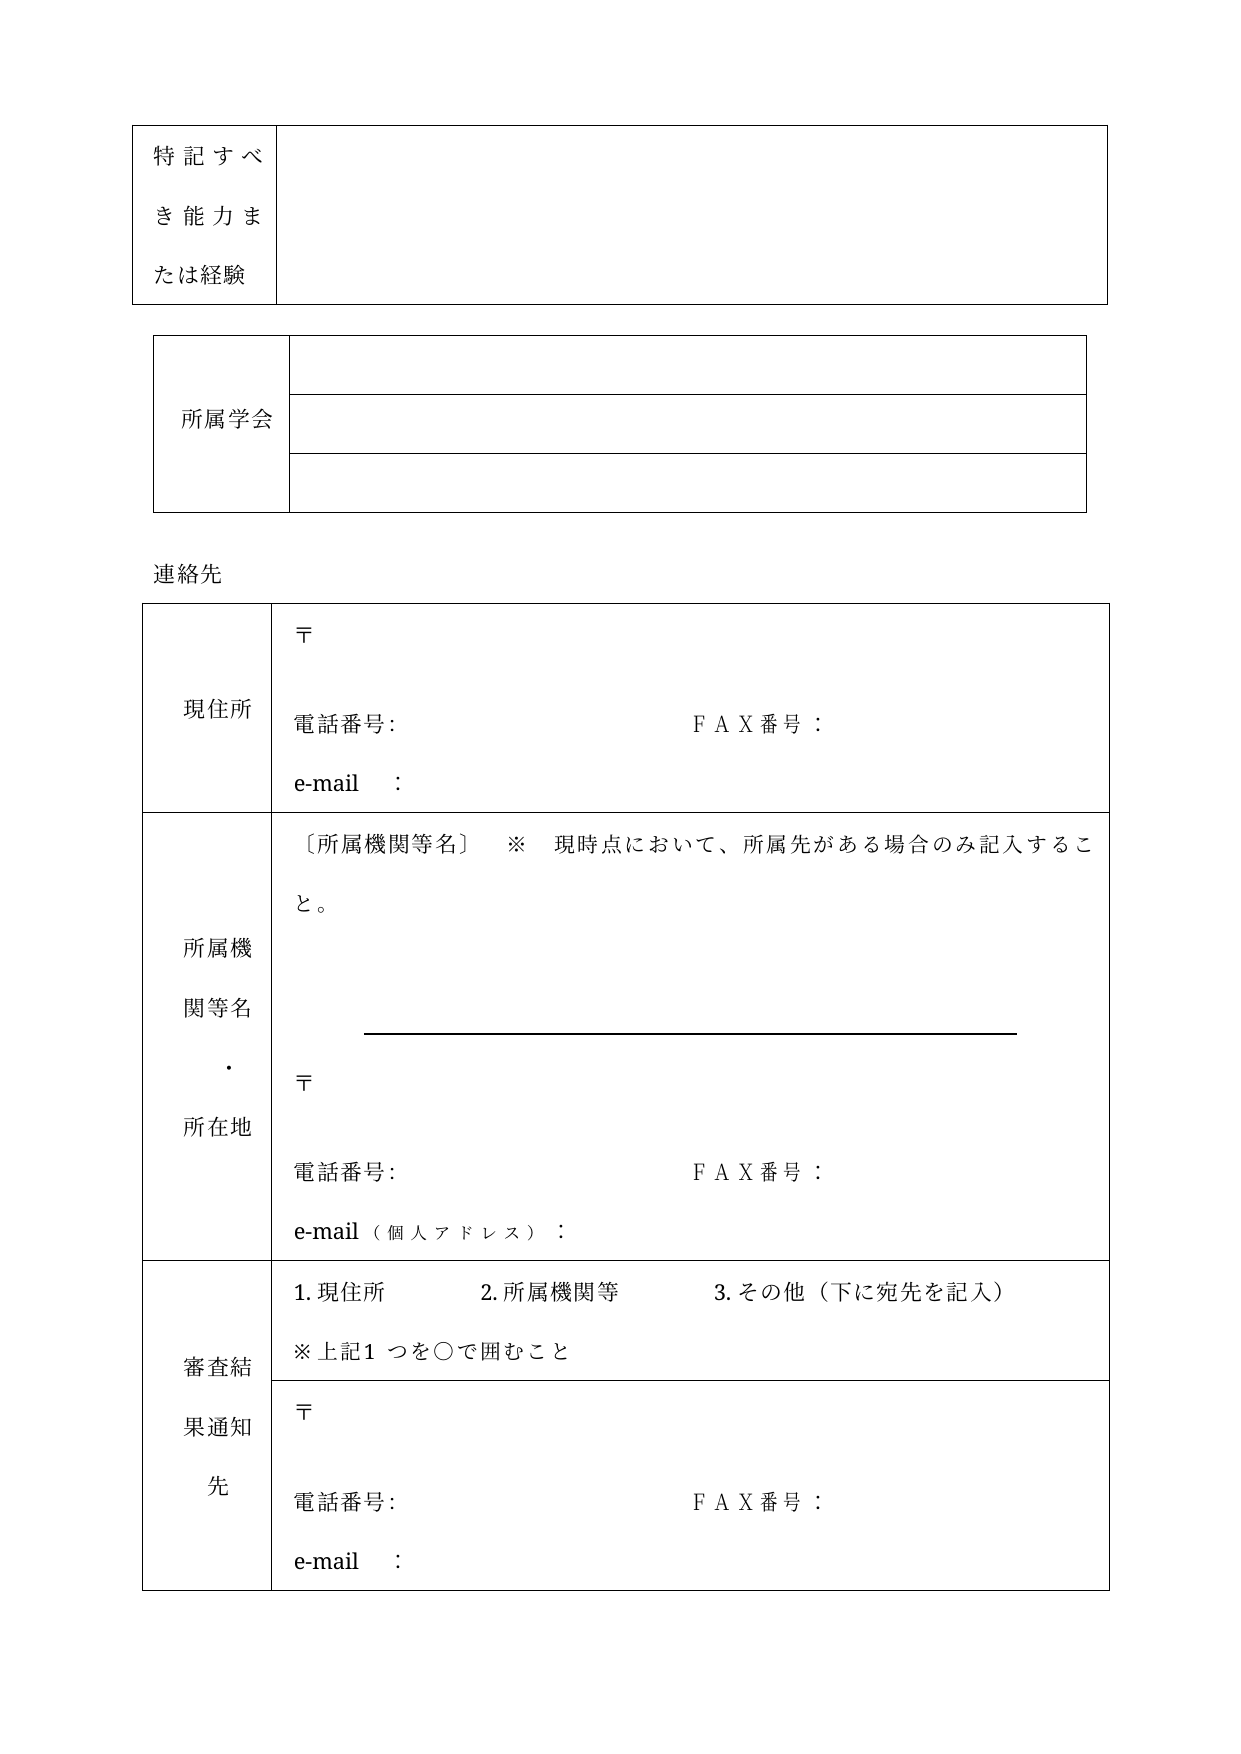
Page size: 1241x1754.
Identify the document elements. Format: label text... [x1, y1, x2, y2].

table_cell 〒 電話番号： ＦＡＸ番号： e-mail ： [272, 1381, 1109, 1590]
table_header [290, 336, 1086, 394]
table_cell 1.現住所 2.所属機関等 3.その他（下に宛先を記入） ※ 上記1つを○で囲むこと [272, 1261, 1109, 1380]
table_header 所属学会 [154, 336, 289, 512]
table_header [277, 126, 1107, 304]
table_header 〒 電話番号： ＦＡＸ番号： e-mail ： [272, 604, 1109, 812]
table_cell 所属機 関等名 ・ 所在地 [143, 813, 271, 1260]
table_cell 審査結果通知先 [143, 1261, 271, 1590]
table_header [133, 126, 276, 304]
table_cell [290, 395, 1086, 453]
text 連絡先 [153, 543, 1087, 603]
table_cell [290, 454, 1086, 512]
table_header 現住所 [143, 604, 271, 812]
table_cell 〔所属機関等名〕 ※ 現時点において、所属先がある場合のみ記入すること。 〒 電話番号： ＦＡＸ番号： e-mail（個人アドレス）： [272, 813, 1109, 1260]
